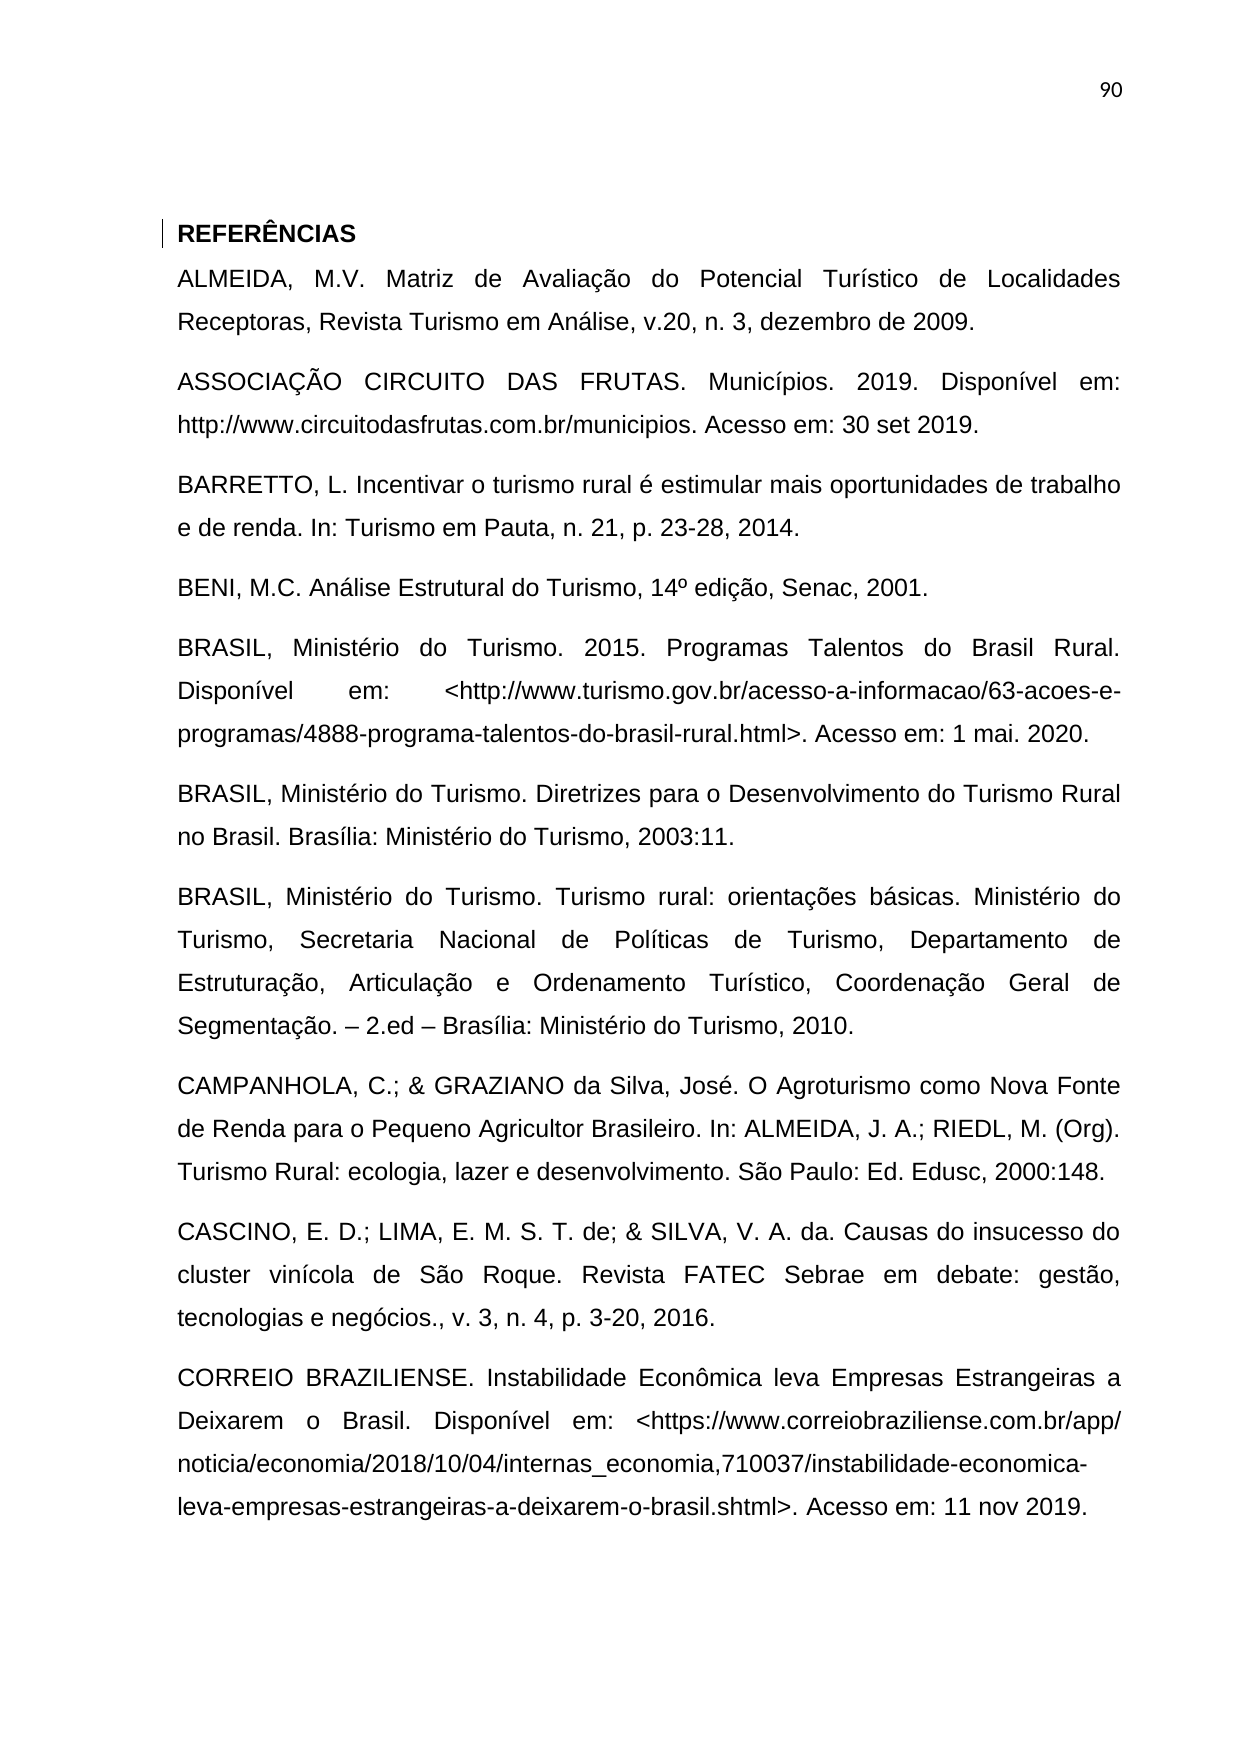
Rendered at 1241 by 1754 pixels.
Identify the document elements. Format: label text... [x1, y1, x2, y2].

text BRASIL, Ministério do Turismo. Turismo rural: orientações básicas. Ministério do Turismo, Secretaria Nacional de Políticas de Turismo, Departamento de Estruturação, Articulação e Ordenamento Turístico, Coordenação Geral de Segmentação. – 2.ed – Brasília: Ministério do Turismo, 2010. [177, 882, 1122, 1040]
text CAMPANHOLA, C.; & GRAZIANO da Silva, José. O Agroturismo como Nova Fonte de Renda para o Pequeno Agricultor Brasileiro. In: ALMEIDA, J. A.; RIEDL, M. (Org). Turismo Rural: ecologia, lazer e desenvolvimento. São Paulo: Ed. Edusc, 2000:148. [177, 1071, 1122, 1186]
text CASCINO, E. D.; LIMA, E. M. S. T. de; & SILVA, V. A. da. Causas do insucesso do cluster vinícola de São Roque. Revista FATEC Sebrae em debate: gestão, tecnologias e negócios., v. 3, n. 4, p. 3-20, 2016. [177, 1217, 1122, 1332]
text CORREIO BRAZILIENSE. Instabilidade Econômica leva Empresas Estrangeiras a Deixarem o Brasil. Disponível em: <https://www.correiobraziliense.com.br/app/ noticia/economia/2018/10/04/internas_economia,710037/instabilidade-economica-leva-empresas-estrangeiras-a-deixarem-o-brasil.shtml>. Acesso em: 11 nov 2019. [177, 1363, 1122, 1521]
text ASSOCIAÇÃO CIRCUITO DAS FRUTAS. Municípios. 2019. Disponível em: http://www.circuitodasfrutas.com.br/municipios. Acesso em: 30 set 2019. [177, 367, 1122, 439]
text BRASIL, Ministério do Turismo. Diretrizes para o Desenvolvimento do Turismo Rural no Brasil. Brasília: Ministério do Turismo, 2003:11. [177, 779, 1122, 851]
subtitle REFERÊNCIAS [177, 219, 1122, 247]
text BARRETTO, L. Incentivar o turismo rural é estimular mais oportunidades de trabalho e de renda. In: Turismo em Pauta, n. 21, p. 23-28, 2014. [177, 470, 1122, 542]
text BENI, M.C. Análise Estrutural do Turismo, 14º edição, Senac, 2001. [177, 573, 1122, 602]
text ALMEIDA, M.V. Matriz de Avaliação do Potencial Turístico de Localidades Receptoras, Revista Turismo em Análise, v.20, n. 3, dezembro de 2009. [177, 264, 1122, 336]
text BRASIL, Ministério do Turismo. 2015. Programas Talentos do Brasil Rural. Disponível em: <http://www.turismo.gov.br/acesso-a-informacao/63-acoes-e- programas/4888-programa-talentos-do-brasil-rural.html>. Acesso em: 1 mai. 2020. [177, 633, 1122, 748]
